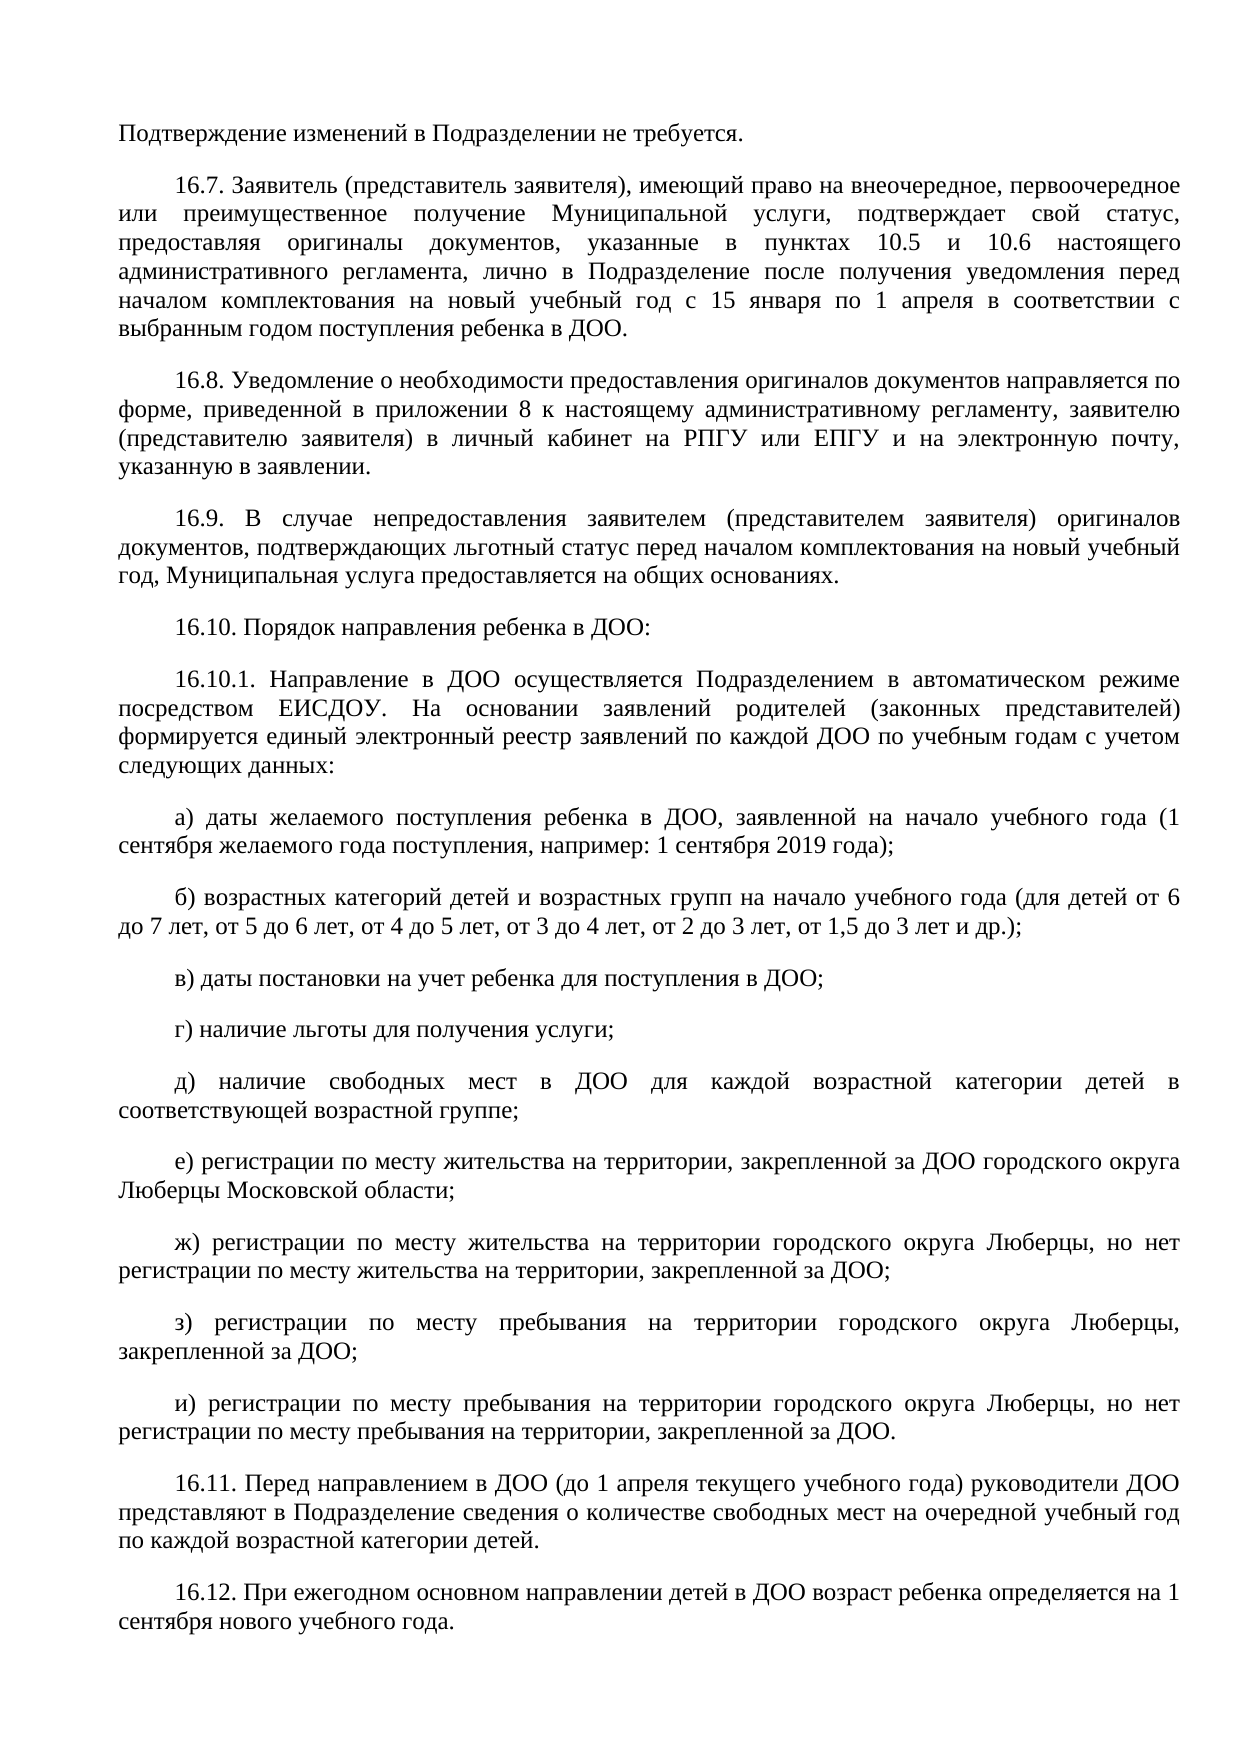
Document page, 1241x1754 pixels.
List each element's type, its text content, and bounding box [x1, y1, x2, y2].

text 16.12. При ежегодном основном направлении детей в ДОО возраст ребенка определяется на 1 сентября нового учебного года. [118, 1577, 1181, 1635]
text а) даты желаемого поступления ребенка в ДОО, заявленной на начало учебного года (1 сентября желаемого года поступления, например: 1 сентября 2019 года); [118, 802, 1181, 859]
text 16.9. В случае непредоставления заявителем (представителем заявителя) оригиналов документов, подтверждающих льготный статус перед началом комплектования на новый учебный год, Муниципальная услуга предоставляется на общих основаниях. [118, 503, 1181, 589]
text б) возрастных категорий детей и возрастных групп на начало учебного года (для детей от 6 до 7 лет, от 5 до 6 лет, от 4 до 5 лет, от 3 до 4 лет, от 2 до 3 лет, от 1,5 до 3 лет и др.); [118, 882, 1181, 940]
text 16.8. Уведомление о необходимости предоставления оригиналов документов направляется по форме, приведенной в приложении 8 к настоящему административному регламенту, заявителю (представителю заявителя) в личный кабинет на РПГУ или ЕПГУ и на электронную почту, указанную в заявлении. [118, 365, 1181, 480]
text 16.10.1. Направление в ДОО осуществляется Подразделением в автоматическом режиме посредством ЕИСДОУ. На основании заявлений родителей (законных представителей) формируется единый электронный реестр заявлений по каждой ДОО по учебным годам с учетом следующих данных: [118, 664, 1181, 779]
text 16.10. Порядок направления ребенка в ДОО: [118, 612, 1181, 641]
text в) даты постановки на учет ребенка для поступления в ДОО; [118, 963, 1181, 991]
text ж) регистрации по месту жительства на территории городского округа Люберцы, но нет регистрации по месту жительства на территории, закрепленной за ДОО; [118, 1227, 1181, 1284]
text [118, 118, 1181, 147]
text и) регистрации по месту пребывания на территории городского округа Люберцы, но нет регистрации по месту пребывания на территории, закрепленной за ДОО. [118, 1388, 1181, 1445]
text г) наличие льготы для получения услуги; [118, 1014, 1181, 1043]
text з) регистрации по месту пребывания на территории городского округа Люберцы, закрепленной за ДОО; [118, 1307, 1181, 1365]
text 16.7. Заявитель (представитель заявителя), имеющий право на внеочередное, первоочередное или преимущественное получение Муниципальной услуги, подтверждает свой статус, предоставляя оригиналы документов, указанные в пунктах 10.5 и 10.6 настоящего административного регламента, лично в Подразделение после получения уведомления перед началом комплектования на новый учебный год с 15 января по 1 апреля в соответствии с выбранным годом поступления ребенка в ДОО. [118, 170, 1181, 342]
text д) наличие свободных мест в ДОО для каждой возрастной категории детей в соответствующей возрастной группе; [118, 1066, 1181, 1123]
text 16.11. Перед направлением в ДОО (до 1 апреля текущего учебного года) руководители ДОО представляют в Подразделение сведения о количестве свободных мест на очередной учебный год по каждой возрастной категории детей. [118, 1468, 1181, 1554]
text е) регистрации по месту жительства на территории, закрепленной за ДОО городского округа Люберцы Московской области; [118, 1146, 1181, 1204]
